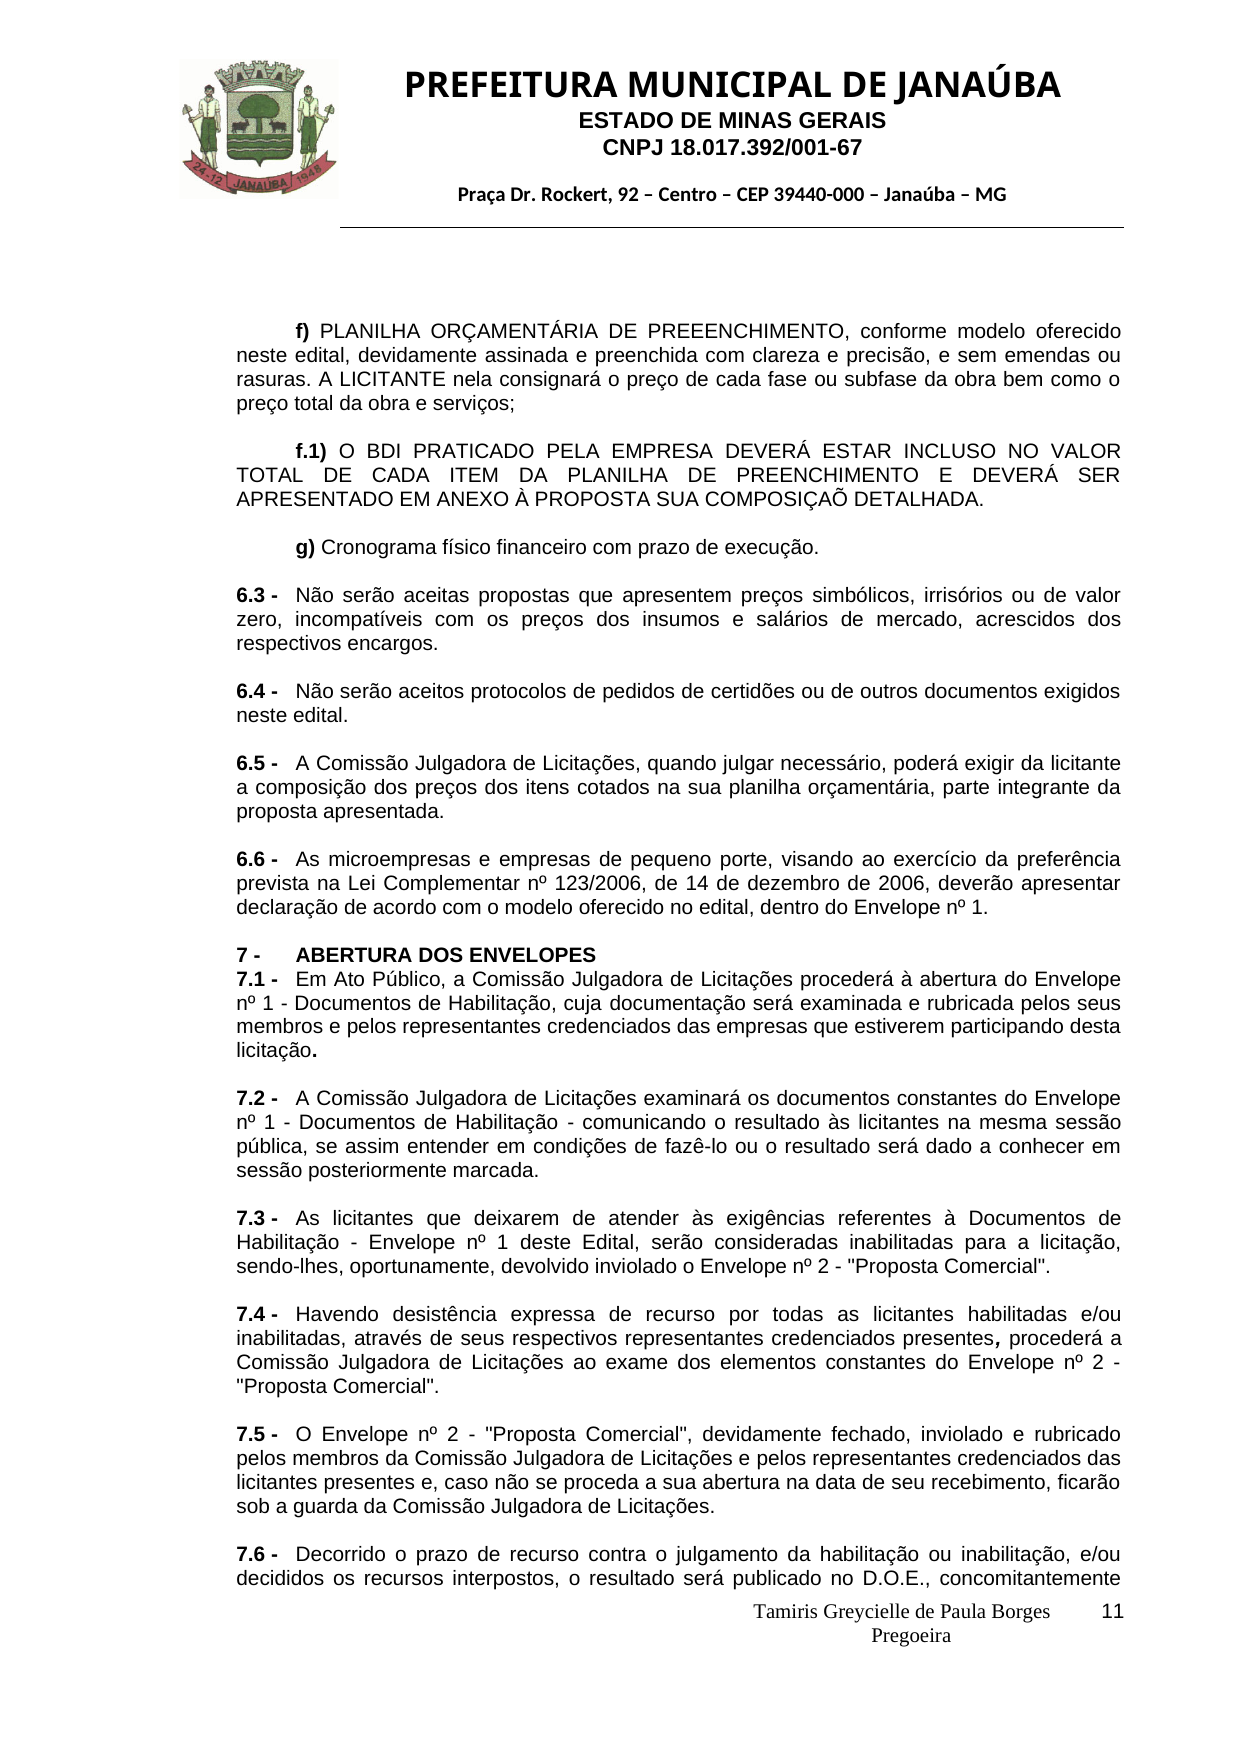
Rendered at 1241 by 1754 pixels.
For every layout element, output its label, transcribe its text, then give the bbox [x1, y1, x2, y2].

text 7.5 - O Envelope nº 2 - "Proposta Comercial", devidamente fechado, inviolado e rubricado pelos membros da Comissão Julgadora de Licitações e pelos representantes credenciados das licitantes presentes e, caso não se proceda a sua abertura na data de seu recebimento, ficarão sob a guarda da Comissão Julgadora de Licitações. [236, 1422, 1122, 1517]
text f.1) O BDI PRATICADO PELA EMPRESA DEVERÁ ESTAR INCLUSO NO VALOR TOTAL DE CADA ITEM DA PLANILHA DE PREENCHIMENTO E DEVERÁ SER APRESENTADO EM ANEXO À PROPOSTA SUA COMPOSIÇAÕ DETALHADA. [236, 439, 1122, 511]
text 6.3 - Não serão aceitas propostas que apresentem preços simbólicos, irrisórios ou de valor zero, incompatíveis com os preços dos insumos e salários de mercado, acrescidos dos respectivos encargos. [236, 583, 1122, 655]
text g) Cronograma físico financeiro com prazo de execução. [236, 535, 1122, 559]
picture [179, 59, 339, 199]
text 7.4 - Havendo desistência expressa de recurso por todas as licitantes habilitadas e/ou inabilitadas, através de seus respectivos representantes credenciados presentes, procederá a Comissão Julgadora de Licitações ao exame dos elementos constantes do Envelope nº 2 - "Proposta Comercial". [236, 1302, 1122, 1398]
text f) PLANILHA ORÇAMENTÁRIA DE PREEENCHIMENTO, conforme modelo oferecido neste edital, devidamente assinada e preenchida com clareza e precisão, e sem emendas ou rasuras. A LICITANTE nela consignará o preço de cada fase ou subfase da obra bem como o preço total da obra e serviços; [236, 319, 1122, 415]
text 6.6 - As microempresas e empresas de pequeno porte, visando ao exercício da preferência prevista na Lei Complementar nº 123/2006, de 14 de dezembro de 2006, deverão apresentar declaração de acordo com o modelo oferecido no edital, dentro do Envelope nº 1. [236, 847, 1122, 918]
text 7.2 - A Comissão Julgadora de Licitações examinará os documentos constantes do Envelope nº 1 - Documentos de Habilitação - comunicando o resultado às licitantes na mesma sessão pública, se assim entender em condições de fazê-lo ou o resultado será dado a conhecer em sessão posteriormente marcada. [236, 1086, 1122, 1182]
text 7 - ABERTURA DOS ENVELOPES [236, 942, 1122, 966]
text 7.3 - As licitantes que deixarem de atender às exigências referentes à Documentos de Habilitação - Envelope nº 1 deste Edital, serão consideradas inabilitadas para a licitação, sendo-lhes, oportunamente, devolvido inviolado o Envelope nº 2 - "Proposta Comercial". [236, 1206, 1122, 1278]
text 6.5 - A Comissão Julgadora de Licitações, quando julgar necessário, poderá exigir da licitante a composição dos preços dos itens cotados na sua planilha orçamentária, parte integrante da proposta apresentada. [236, 751, 1122, 823]
list 7.1 - Em Ato Público, a Comissão Julgadora de Licitações procederá à abertura do Envelope nº 1 - Documentos de Habilitação, cuja documentação será examinada e rubricada pelos seus membros e pelos representantes credenciados das empresas que estiverem participando desta licitação. [236, 966, 1122, 1062]
text 6.4 - Não serão aceitos protocolos de pedidos de certidões ou de outros documentos exigidos neste edital. [236, 679, 1122, 727]
